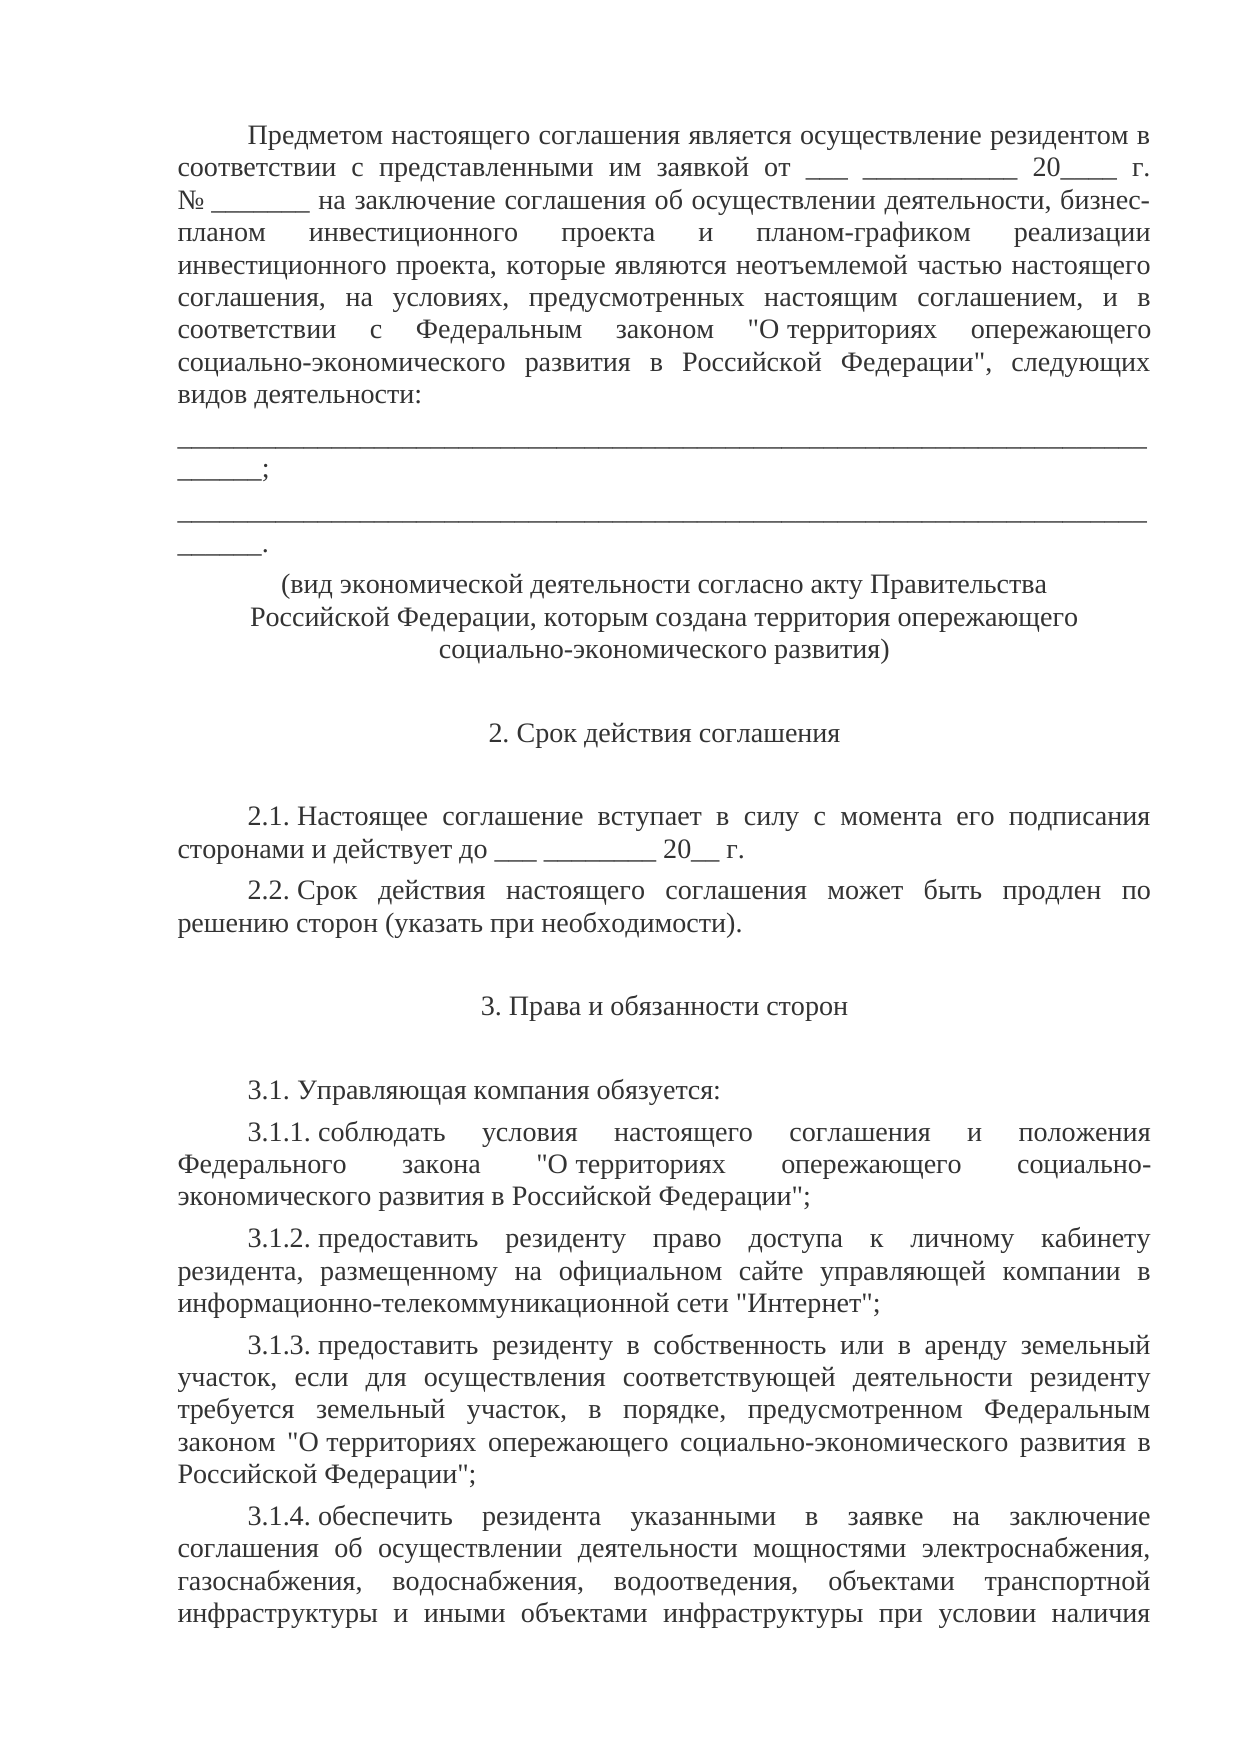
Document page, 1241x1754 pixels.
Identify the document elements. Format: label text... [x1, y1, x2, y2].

text 3.1.1. соблюдать условия настоящего соглашения и положения Федерального закона "О территориях опережающего социально-экономического развития в Российской Федерации"; [177, 1115, 1152, 1212]
text 2. Срок действия соглашения [247, 716, 1081, 748]
text ___________________________________________________________________________. [177, 493, 1152, 558]
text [177, 1499, 1152, 1629]
text 3.1.2. предоставить резиденту право доступа к личному кабинету резидента, размещенному на официальном сайте управляющей компании в информационно-телекоммуникационной сети "Интернет"; [177, 1221, 1152, 1318]
text 3. Права и обязанности сторон [247, 989, 1081, 1022]
text 3.1.3. предоставить резиденту в собственность или в аренду земельный участок, если для осуществления соответствующей деятельности резиденту требуется земельный участок, в порядке, предусмотренном Федеральным законом "О территориях опережающего социально-экономического развития в Российской Федерации"; [177, 1328, 1152, 1490]
text 3.1. Управляющая компания обязуется: [177, 1073, 1152, 1105]
text Предметом настоящего соглашения является осуществление резидентом в соответствии с представленными им заявкой от ___ ___________ 20____ г. № _______ на заключение соглашения об осуществлении деятельности, бизнес-планом инвестиционного проекта и планом-графиком реализации инвестиционного проекта, которые являются неотъемлемой частью настоящего соглашения, на условиях, предусмотренных настоящим соглашением, и в соответствии с Федеральным законом "О территориях опережающего социально-экономического развития в Российской Федерации", следующих видов деятельности: [177, 118, 1152, 410]
text 2.1. Настоящее соглашение вступает в силу с момента его подписания сторонами и действует до ___ ________ 20__ г. [177, 799, 1152, 864]
text ___________________________________________________________________________; [177, 419, 1152, 484]
text (вид экономической деятельности согласно акту Правительства Российской Федерации, которым создана территория опережающего социально-экономического развития) [247, 567, 1081, 664]
text 2.2. Срок действия настоящего соглашения может быть продлен по решению сторон (указать при необходимости). [177, 873, 1152, 938]
